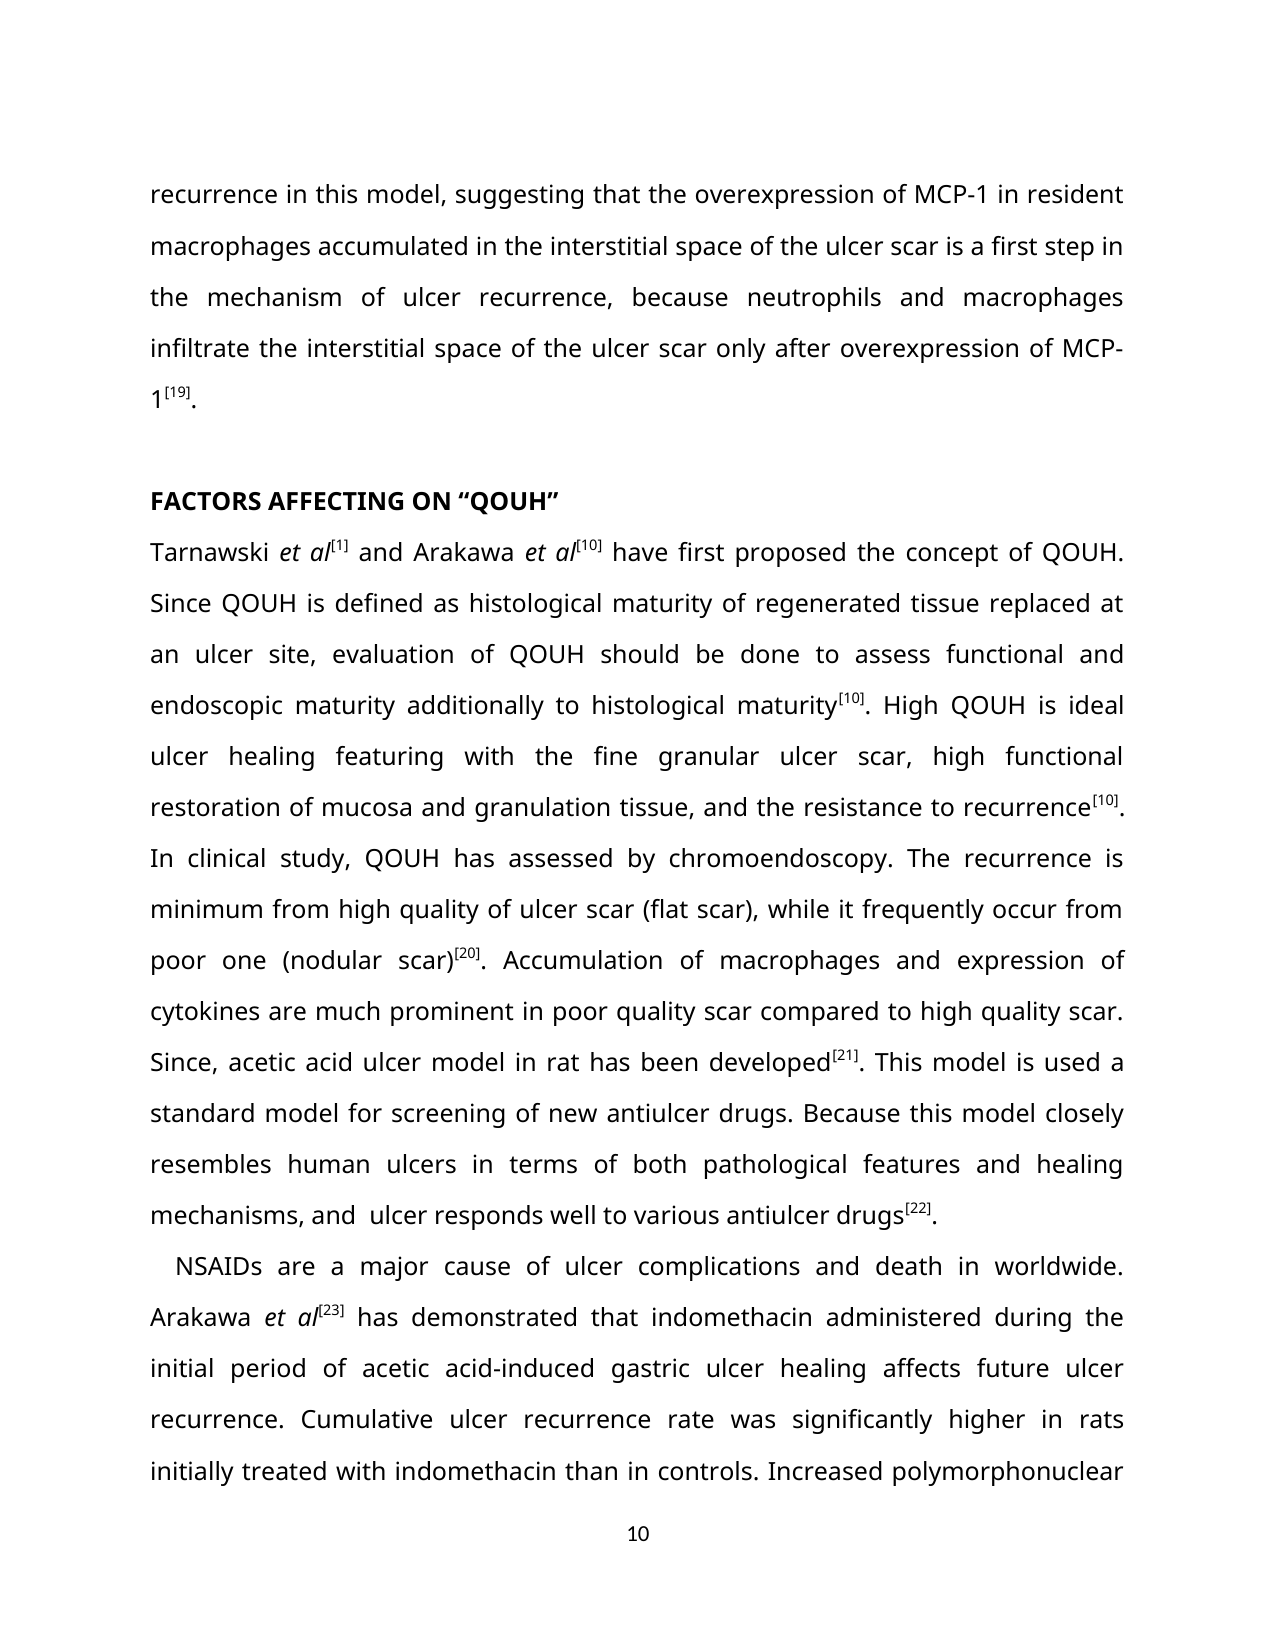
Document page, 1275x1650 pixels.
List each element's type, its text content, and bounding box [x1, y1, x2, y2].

text Tarnawski et al[1] and Arakawa et al[10] have first proposed the concept of QOUH. Since QOUH is defined as histological maturity of regenerated tissue replaced at an ulcer site, evaluation of QOUH should be done to assess functional and endoscopic maturity additionally to histological maturity[10]. High QOUH is ideal ulcer healing featuring with the fine granular ulcer scar, high functional restoration of mucosa and granulation tissue, and the resistance to recurrence[10]. In clinical study, QOUH has assessed by chromoendoscopy. The recurrence is minimum from high quality of ulcer scar (flat scar), while it frequently occur from poor one (nodular scar)[20]. Accumulation of macrophages and expression of cytokines are much prominent in poor quality scar compared to high quality scar. Since, acetic acid ulcer model in rat has been developed[21]. This model is used a standard model for screening of new antiulcer drugs. Because this model closely resembles human ulcers in terms of both pathological features and healing mechanisms, and ulcer responds well to various antiulcer drugs[22]. [150, 534, 1125, 1232]
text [150, 177, 1125, 415]
text FACTORS AFFECTING ON “QOUH” [150, 483, 1125, 517]
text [150, 1249, 1125, 1487]
